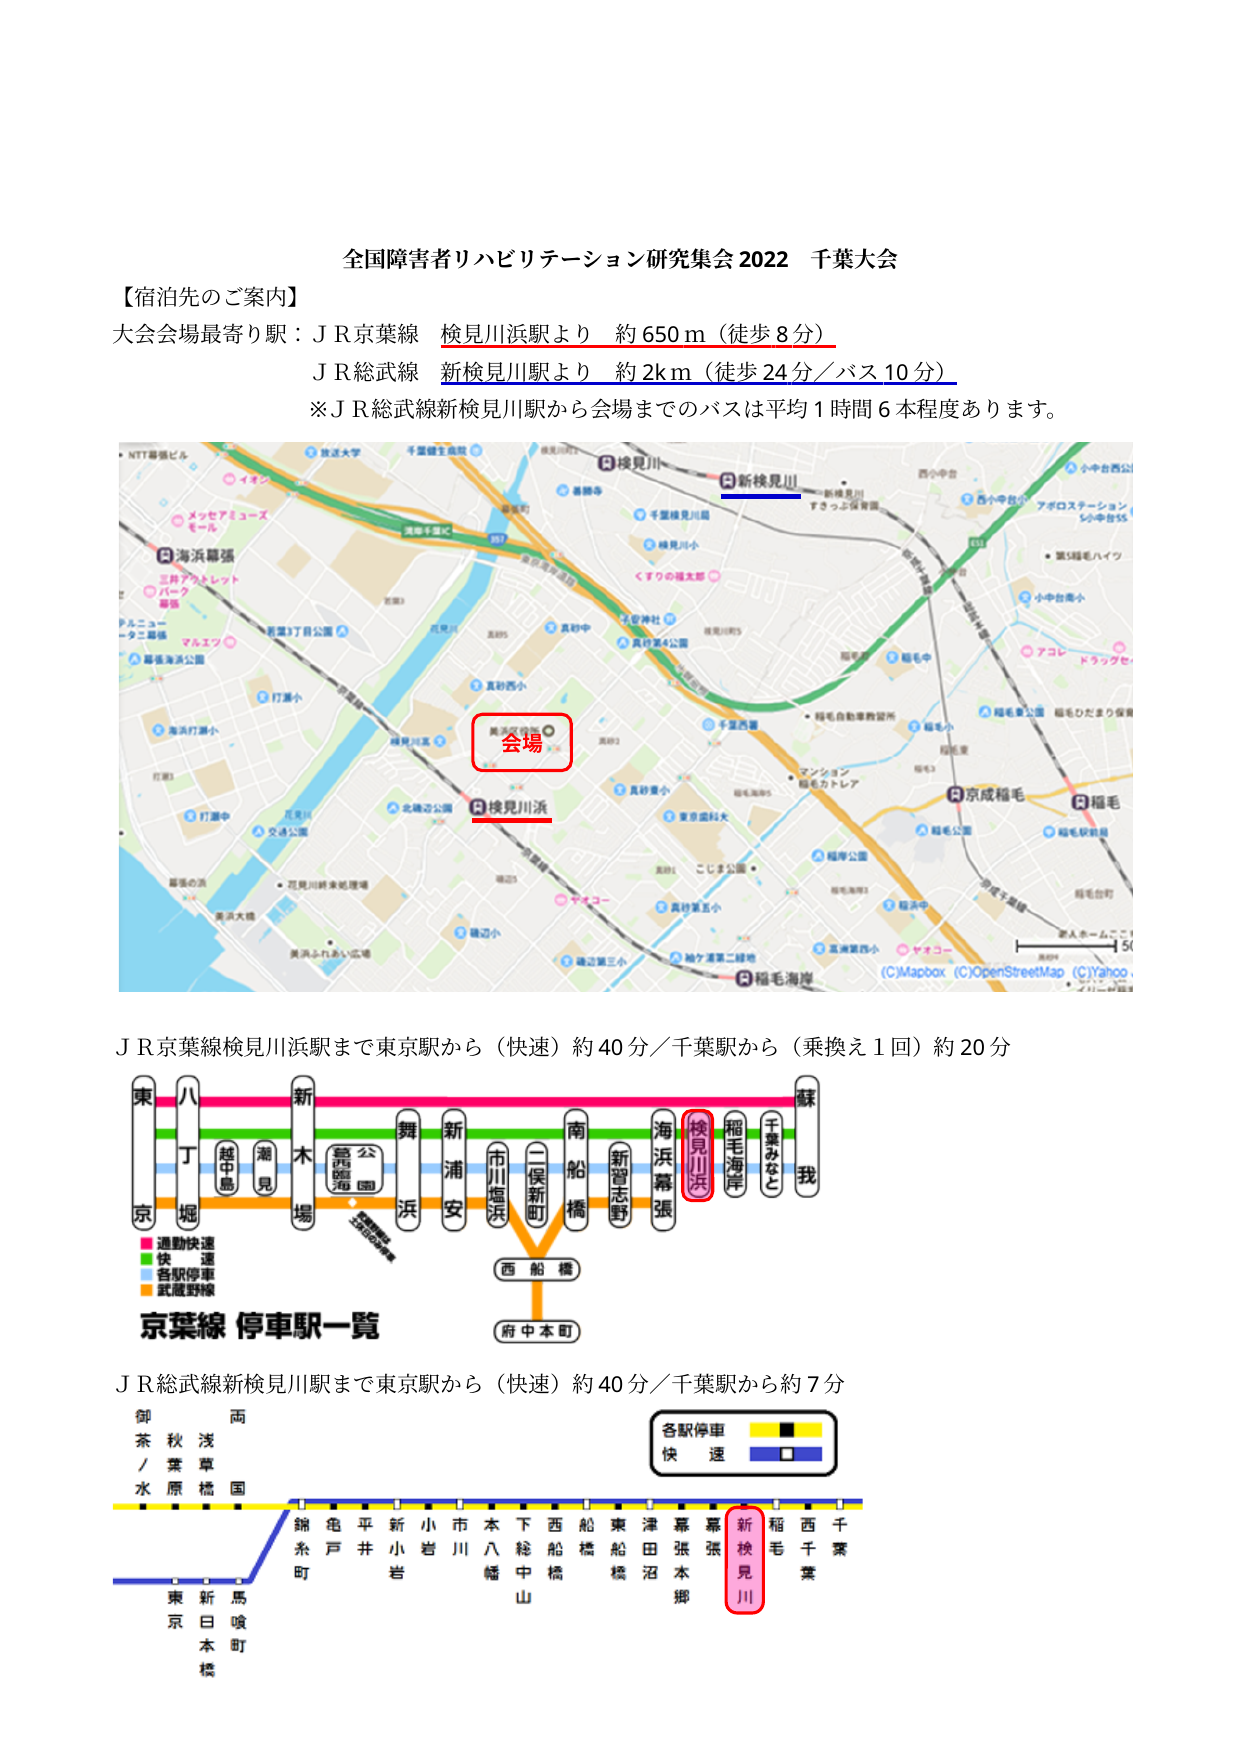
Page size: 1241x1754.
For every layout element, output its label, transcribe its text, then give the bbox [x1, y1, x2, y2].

text ＪＲ京葉線検見川浜駅まで東京駅から（快速）約40分／千葉駅から（乗換え１回）約20分 [112, 1027, 1128, 1064]
text 【宿泊先のご案内】 [112, 277, 1128, 314]
picture [112, 1064, 832, 1364]
text ＪＲ総武線新検見川駅まで東京駅から（快速）約40分／千葉駅から約7分 [112, 1364, 1128, 1402]
text ＪＲ総武線 新検見川駅より 約2kｍ（徒歩24分／バス10分） [112, 352, 1128, 389]
text 大会会場最寄り駅：ＪＲ京葉線 検見川浜駅より 約650ｍ（徒歩8分） [112, 314, 1128, 352]
text ※ＪＲ総武線新検見川駅から会場までのバスは平均1時間6本程度あります。 [112, 389, 1128, 427]
text 全国障害者リハビリテーション研究集会2022 千葉大会 [112, 239, 1128, 277]
picture [118, 442, 1133, 992]
picture [112, 1405, 863, 1695]
